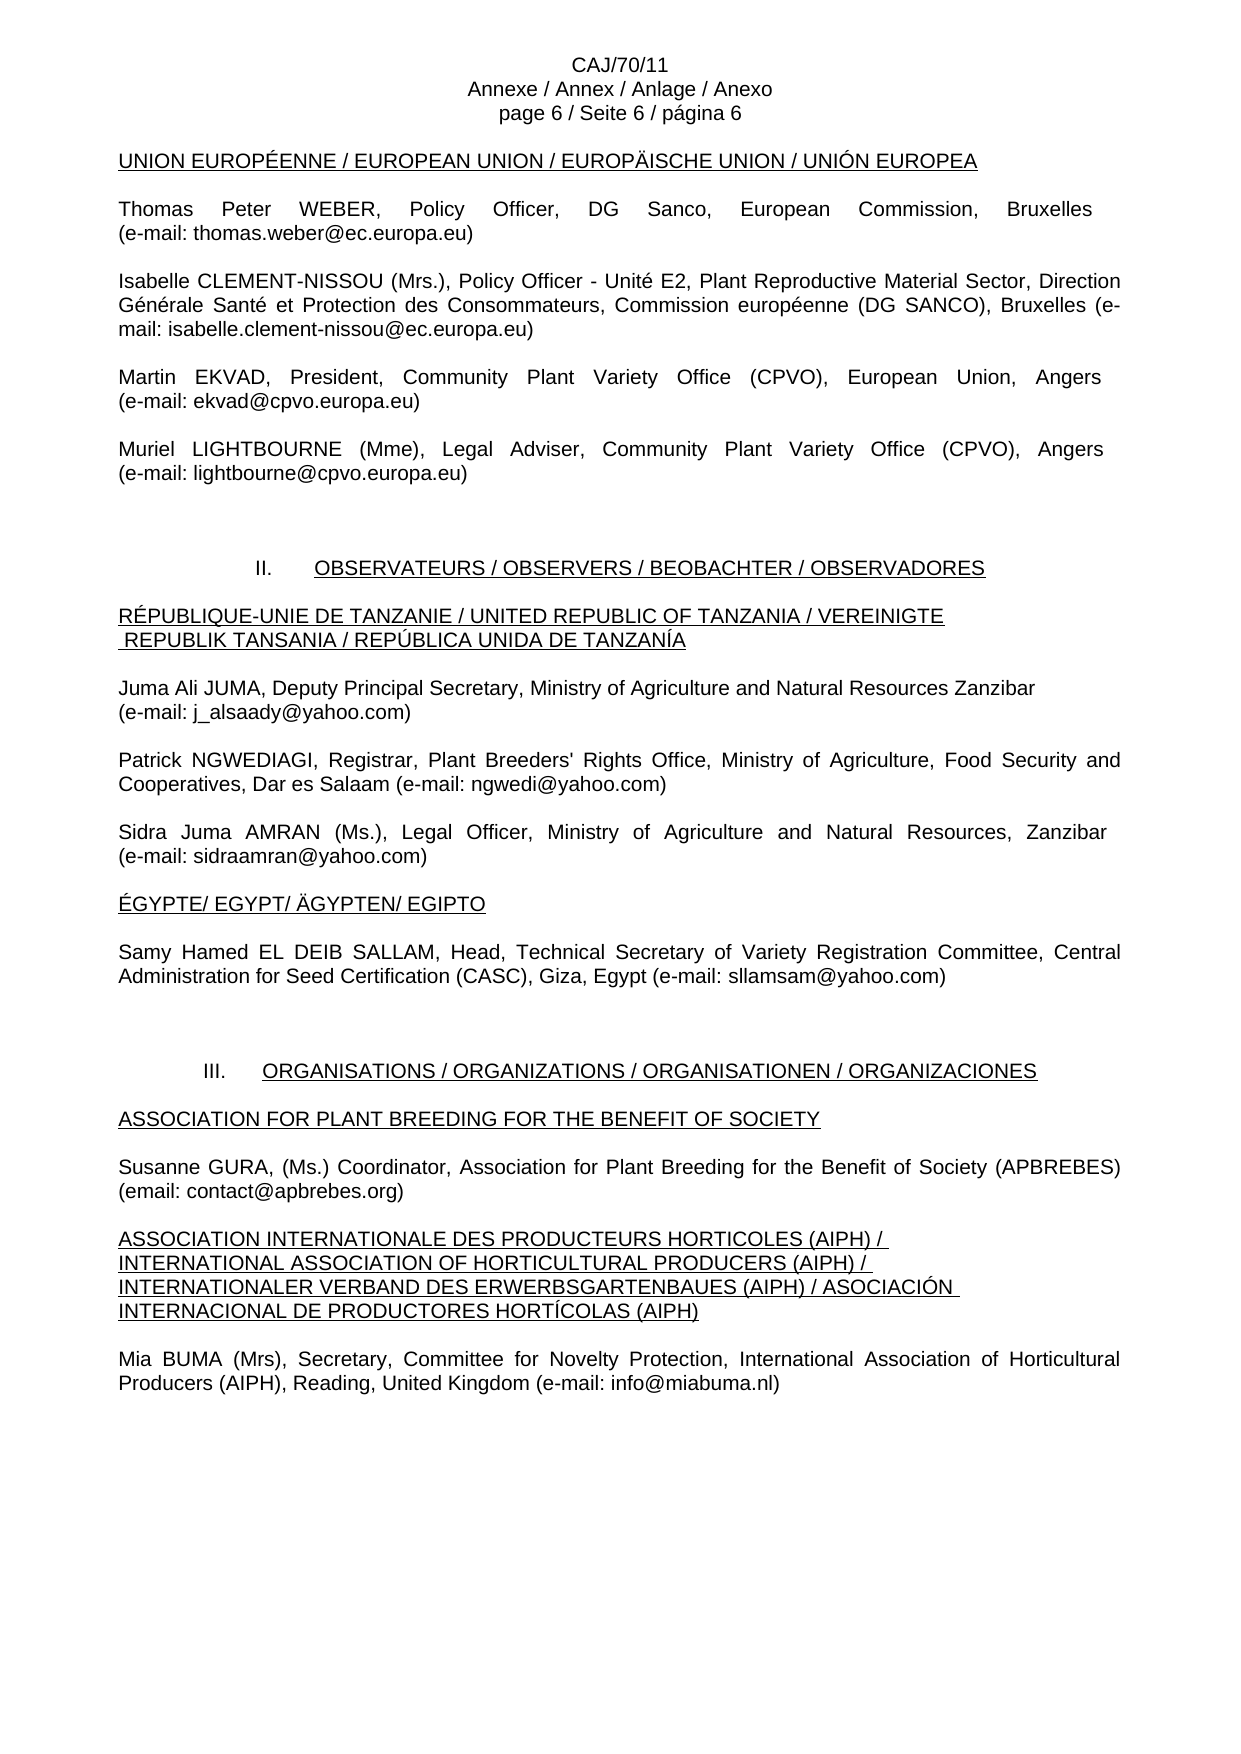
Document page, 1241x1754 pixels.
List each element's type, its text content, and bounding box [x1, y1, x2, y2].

text UNION EUROPÉENNE / EUROPEAN UNION / EUROPÄISCHE UNION / UNIÓN EUROPEA [118, 149, 1122, 173]
text III. ORGANISATIONS / ORGANIZATIONS / ORGANISATIONEN / ORGANIZACIONES [118, 1059, 1122, 1083]
text Samy Hamed EL DEIB SALLAM, Head, Technical Secretary of Variety Registration Committee, Central Administration for Seed Certification (CASC), Giza, Egypt (e-mail: sllamsam@yahoo.com) [118, 939, 1122, 987]
text INTERNATIONALER VERBAND DES ERWERBSGARTENBAUES (AIPH) / ASOCIACIÓN [118, 1275, 1122, 1299]
text Martin EKVAD, President, Community Plant Variety Office (CPVO), European Union, Angers (e-mail: ekvad@cpvo.europa.eu) [118, 364, 1122, 412]
text ÉGYPTE/ EGYPT/ ÄGYPTEN/ EGIPTO [118, 892, 1122, 916]
text II. OBSERVATEURS / OBSERVERS / BEOBACHTER / OBSERVADORES [118, 556, 1122, 580]
text Muriel LIGHTBOURNE (Mme), Legal Adviser, Community Plant Variety Office (CPVO), Angers (e-mail: lightbourne@cpvo.europa.eu) [118, 436, 1122, 484]
text INTERNACIONAL DE PRODUCTORES HORTÍCOLAS (AIPH) [118, 1299, 1122, 1323]
text ASSOCIATION INTERNATIONALE DES PRODUCTEURS HORTICOLES (AIPH) / [118, 1227, 1122, 1251]
text ASSOCIATION FOR PLANT BREEDING FOR THE BENEFIT OF SOCIETY [118, 1107, 1122, 1131]
text RÉPUBLIQUE-UNIE DE TANZANIE / UNITED REPUBLIC OF TANZANIA / VEREINIGTE [118, 604, 1122, 628]
text Susanne GURA, (Ms.) Coordinator, Association for Plant Breeding for the Benefit of Society (APBREBES) (email: contact@apbrebes.org) [118, 1155, 1122, 1203]
text INTERNATIONAL ASSOCIATION OF HORTICULTURAL PRODUCERS (AIPH) / [118, 1251, 1122, 1275]
text Sidra Juma AMRAN (Ms.), Legal Officer, Ministry of Agriculture and Natural Resources, Zanzibar (e-mail: sidraamran@yahoo.com) [118, 820, 1122, 868]
text Isabelle CLEMENT-NISSOU (Mrs.), Policy Officer - Unité E2, Plant Reproductive Material Sector, Direction Générale Santé et Protection des Consommateurs, Commission européenne (DG SANCO), Bruxelles (e-mail: isabelle.clement-nissou@ec.europa.eu) [118, 269, 1122, 341]
text Juma Ali JUMA, Deputy Principal Secretary, Ministry of Agriculture and Natural Resources Zanzibar [118, 676, 1122, 700]
text REPUBLIK TANSANIA / REPÚBLICA UNIDA DE TANZANÍA [118, 628, 1122, 652]
text (e-mail: j_alsaady@yahoo.com) [118, 700, 1122, 724]
text Mia BUMA (Mrs), Secretary, Committee for Novelty Protection, International Association of Horticultural Producers (AIPH), Reading, United Kingdom (e-mail: info@miabuma.nl) [118, 1347, 1122, 1395]
text Thomas Peter WEBER, Policy Officer, DG Sanco, European Commission, Bruxelles (e-mail: thomas.weber@ec.europa.eu) [118, 197, 1122, 245]
text Patrick NGWEDIAGI, Registrar, Plant Breeders' Rights Office, Ministry of Agriculture, Food Security and Cooperatives, Dar es Salaam (e-mail: ngwedi@yahoo.com) [118, 748, 1122, 796]
